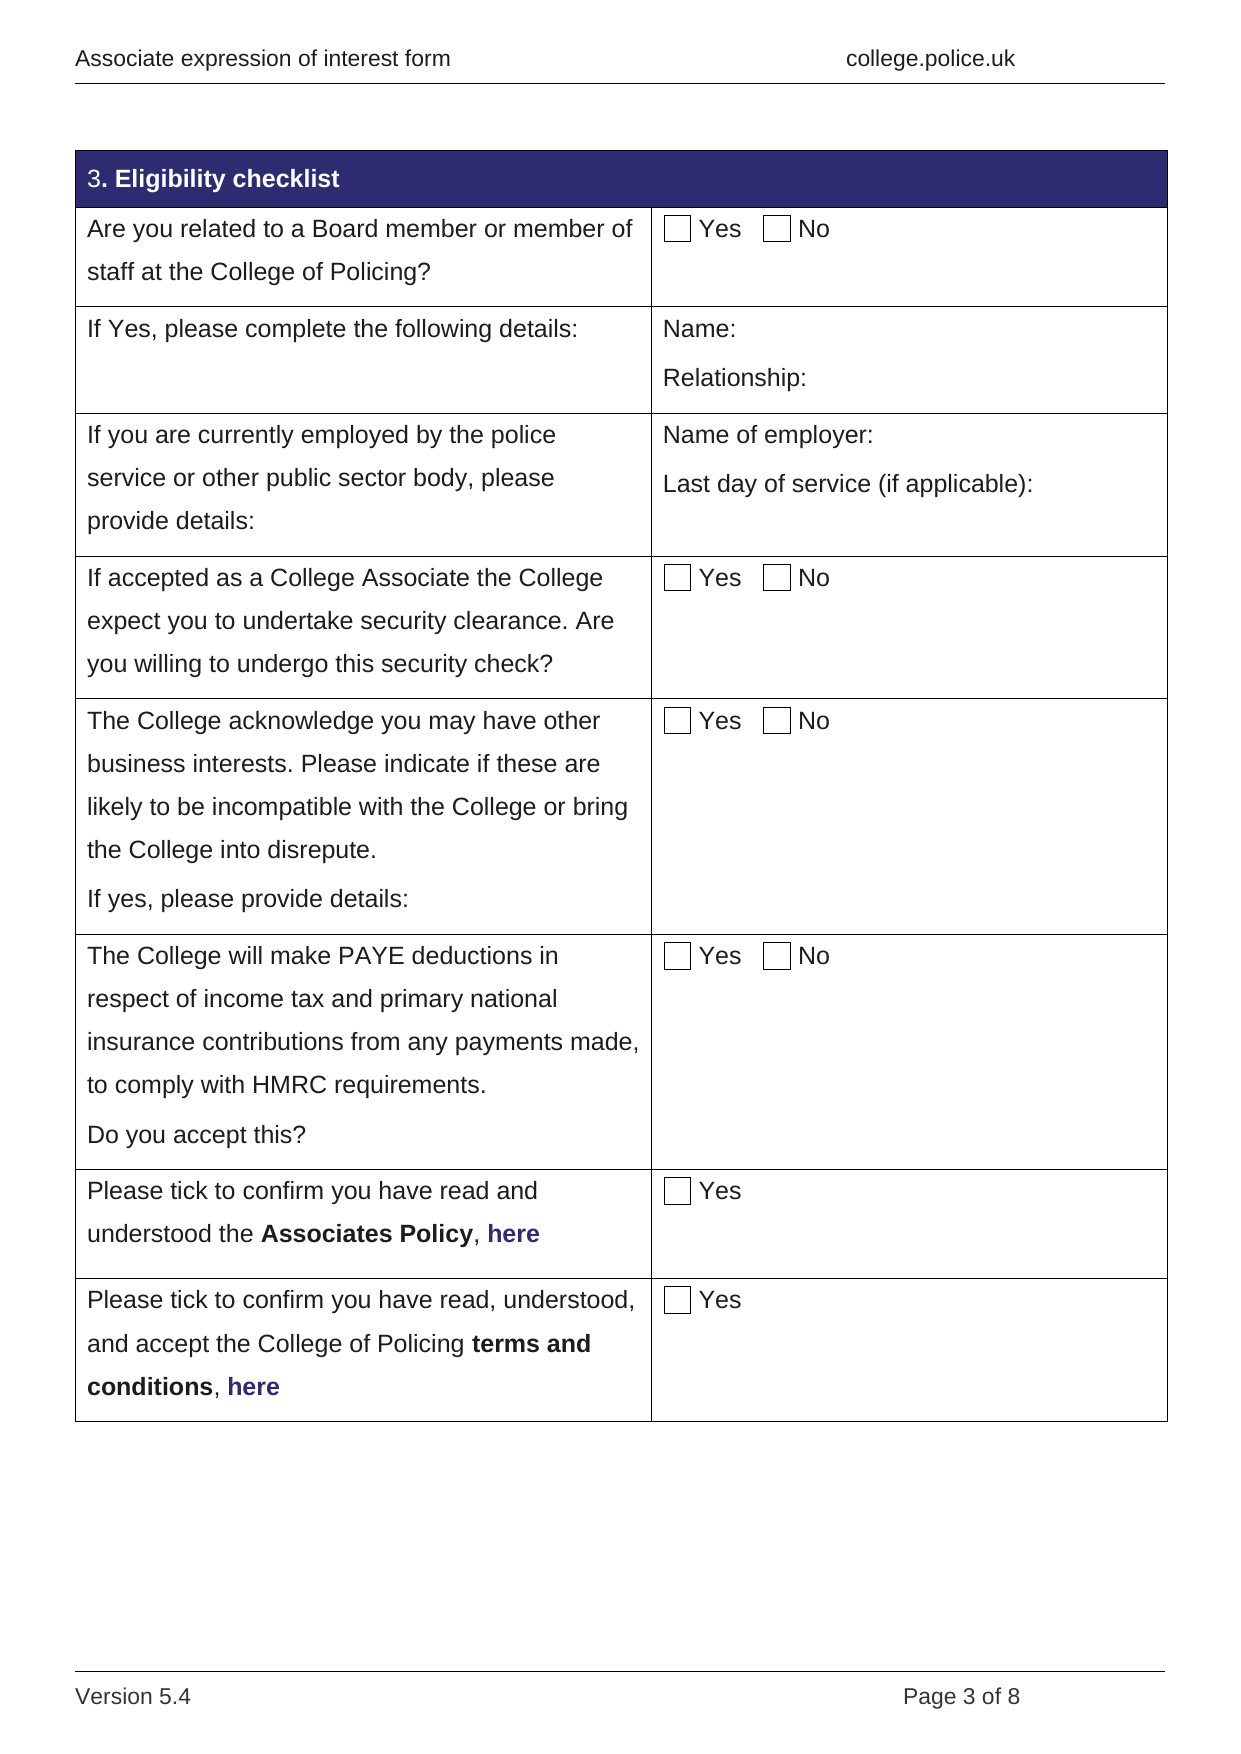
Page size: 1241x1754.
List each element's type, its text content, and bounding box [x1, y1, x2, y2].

table_cell Yes No [652, 557, 1167, 698]
table_cell Are you related to a Board member or member of staff at the College of Policing? [76, 208, 651, 306]
table_cell Name: Relationship: [652, 307, 1167, 413]
table_header 3. Eligibility checklist [76, 151, 1167, 207]
table_cell The College acknowledge you may have other business interests. Please indicate if these are likely to be incompatible with the College or bring the College into disrepute. If yes, please provide details: [76, 699, 651, 934]
table_cell The College will make PAYE deductions in respect of income tax and primary national insurance contributions from any payments made, to comply with HMRC requirements. Do you accept this? [76, 935, 651, 1169]
table_cell Yes No [652, 208, 1167, 306]
table_cell Yes [652, 1279, 1167, 1421]
table_cell Yes [652, 1170, 1167, 1278]
table_cell If you are currently employed by the police service or other public sector body, please provide details: [76, 414, 651, 556]
table_cell If accepted as a College Associate the College expect you to undertake security clearance. Are you willing to undergo this security check? [76, 557, 651, 698]
table_cell Yes No [652, 699, 1167, 934]
table_cell Yes No [652, 935, 1167, 1169]
table_cell Please tick to confirm you have read and understood the Associates Policy, here [76, 1170, 651, 1278]
table_cell Please tick to confirm you have read, understood, and accept the College of Policing terms and conditions, here [76, 1279, 651, 1421]
table_cell If Yes, please complete the following details: [76, 307, 651, 413]
table_cell Name of employer: Last day of service (if applicable): [652, 414, 1167, 556]
